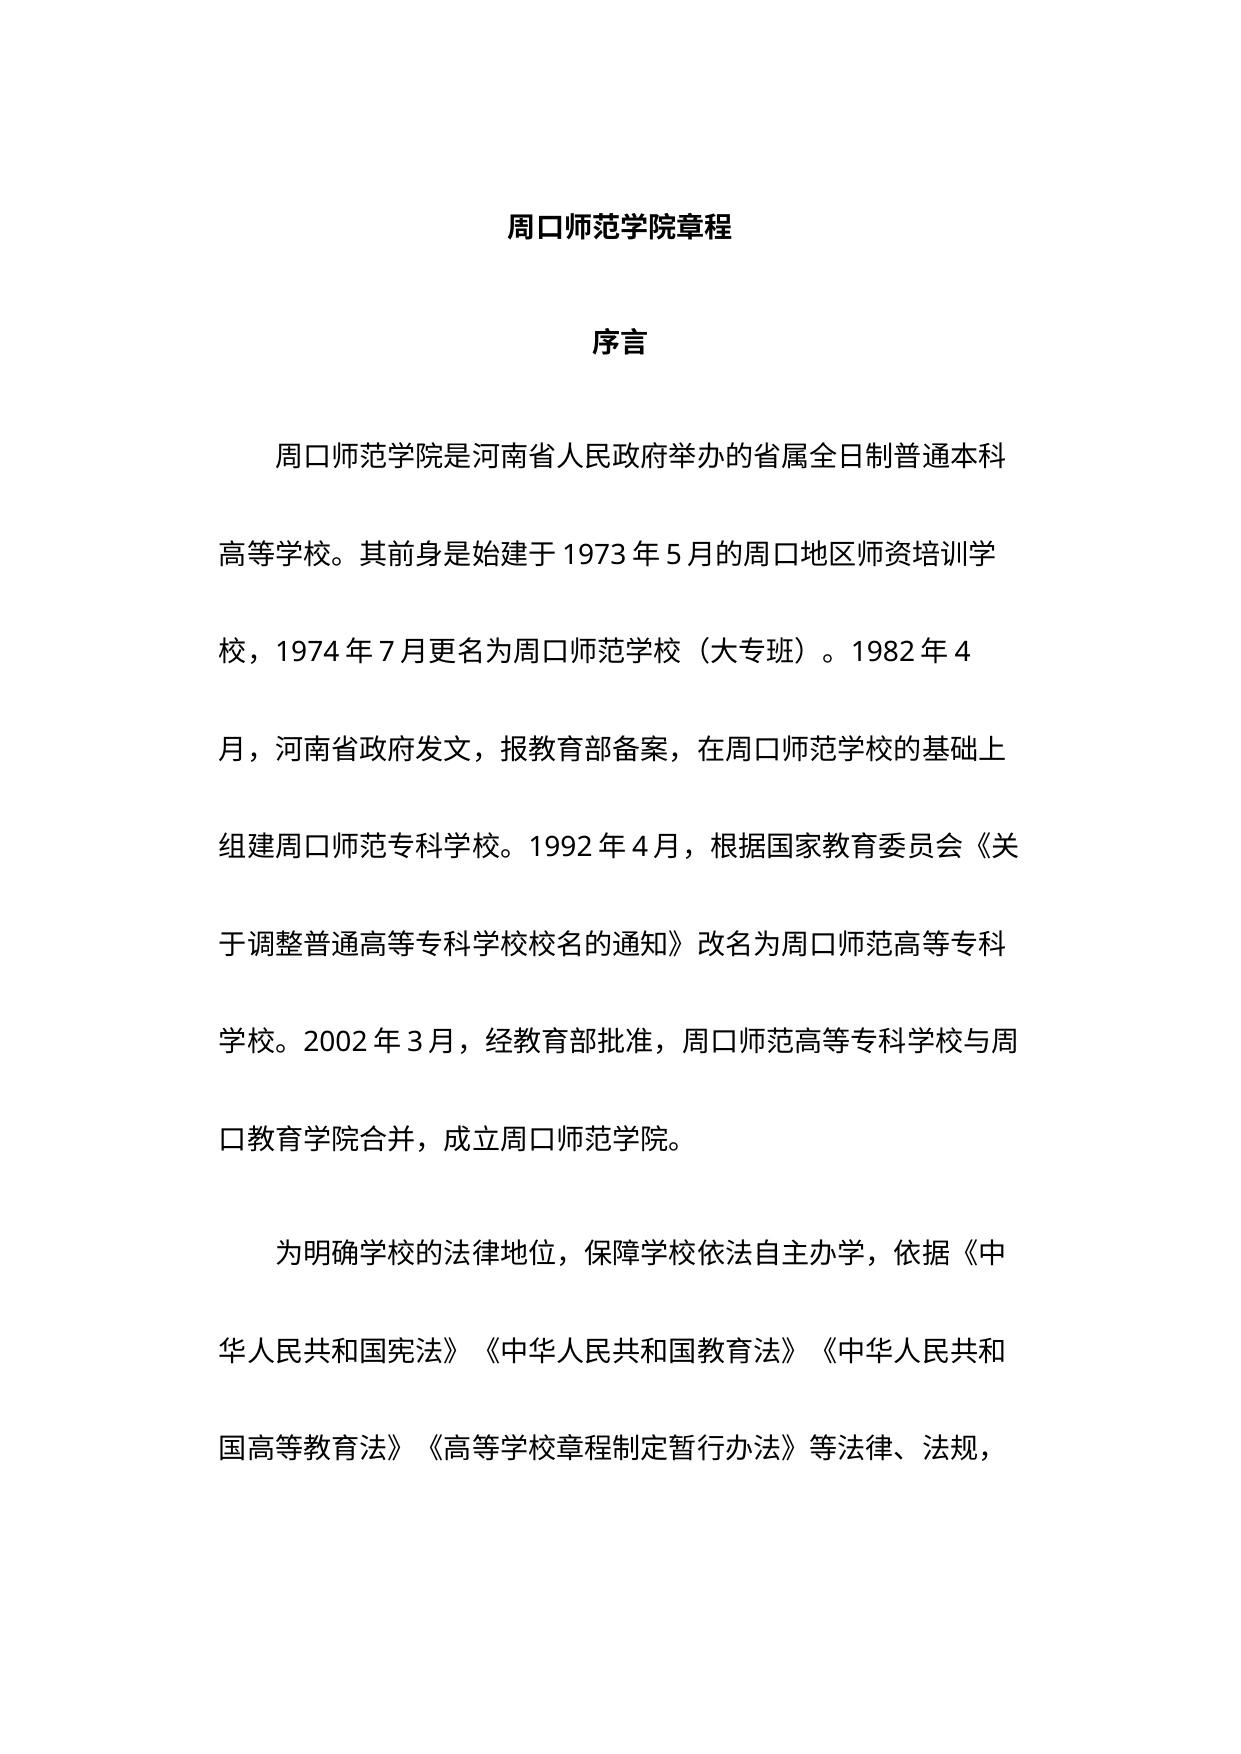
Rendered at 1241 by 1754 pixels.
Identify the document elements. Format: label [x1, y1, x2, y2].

table_header [188, 162, 1053, 1510]
